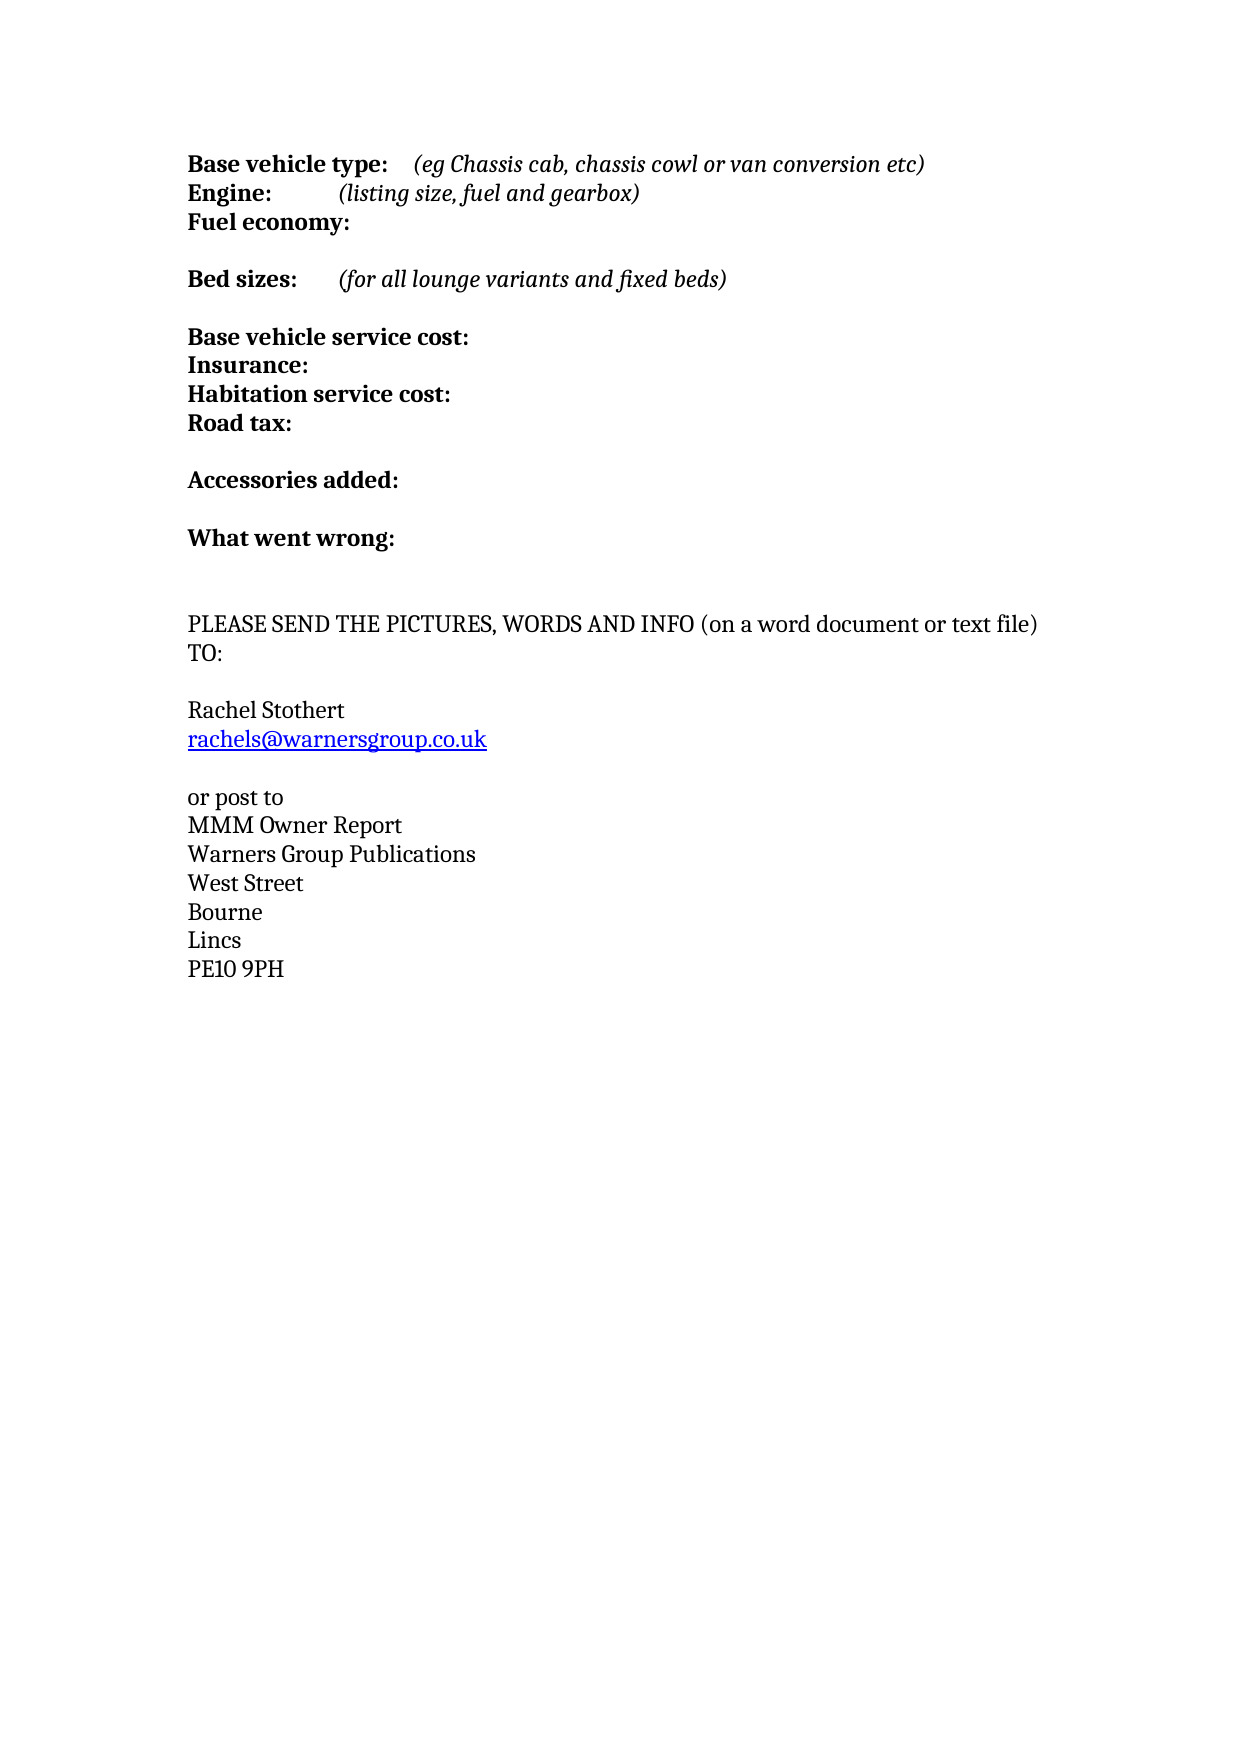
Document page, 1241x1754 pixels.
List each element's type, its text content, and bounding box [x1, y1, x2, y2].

text Fuel economy: [187, 207, 1053, 236]
text Habitation service cost: [187, 380, 1053, 409]
text What went wrong: [187, 524, 1053, 552]
text Warners Group Publications [187, 840, 1053, 869]
text PLEASE SEND THE PICTURES, WORDS AND INFO (on a word document or text file) TO: [187, 610, 1053, 667]
text Road tax: [187, 409, 1053, 437]
text Base vehicle service cost: [187, 322, 1053, 351]
text Rachel Stothert [187, 696, 1053, 725]
text or post to [187, 782, 1053, 811]
text Accessories added: [187, 466, 1053, 495]
text Insurance: [187, 351, 1053, 380]
text PE10 9PH [187, 955, 1053, 984]
text MMM Owner Report [187, 811, 1053, 840]
text Bed sizes: (for all lounge variants and fixed beds) [187, 265, 1053, 294]
text Lincs [187, 926, 1053, 955]
text Bourne [187, 897, 1053, 926]
text Base vehicle type: (eg Chassis cab, chassis cowl or van conversion etc) [187, 150, 1053, 179]
text Engine: (listing size, fuel and gearbox) [187, 179, 1053, 207]
text West Street [187, 869, 1053, 897]
text rachels@warnersgroup.co.uk [187, 725, 1053, 754]
